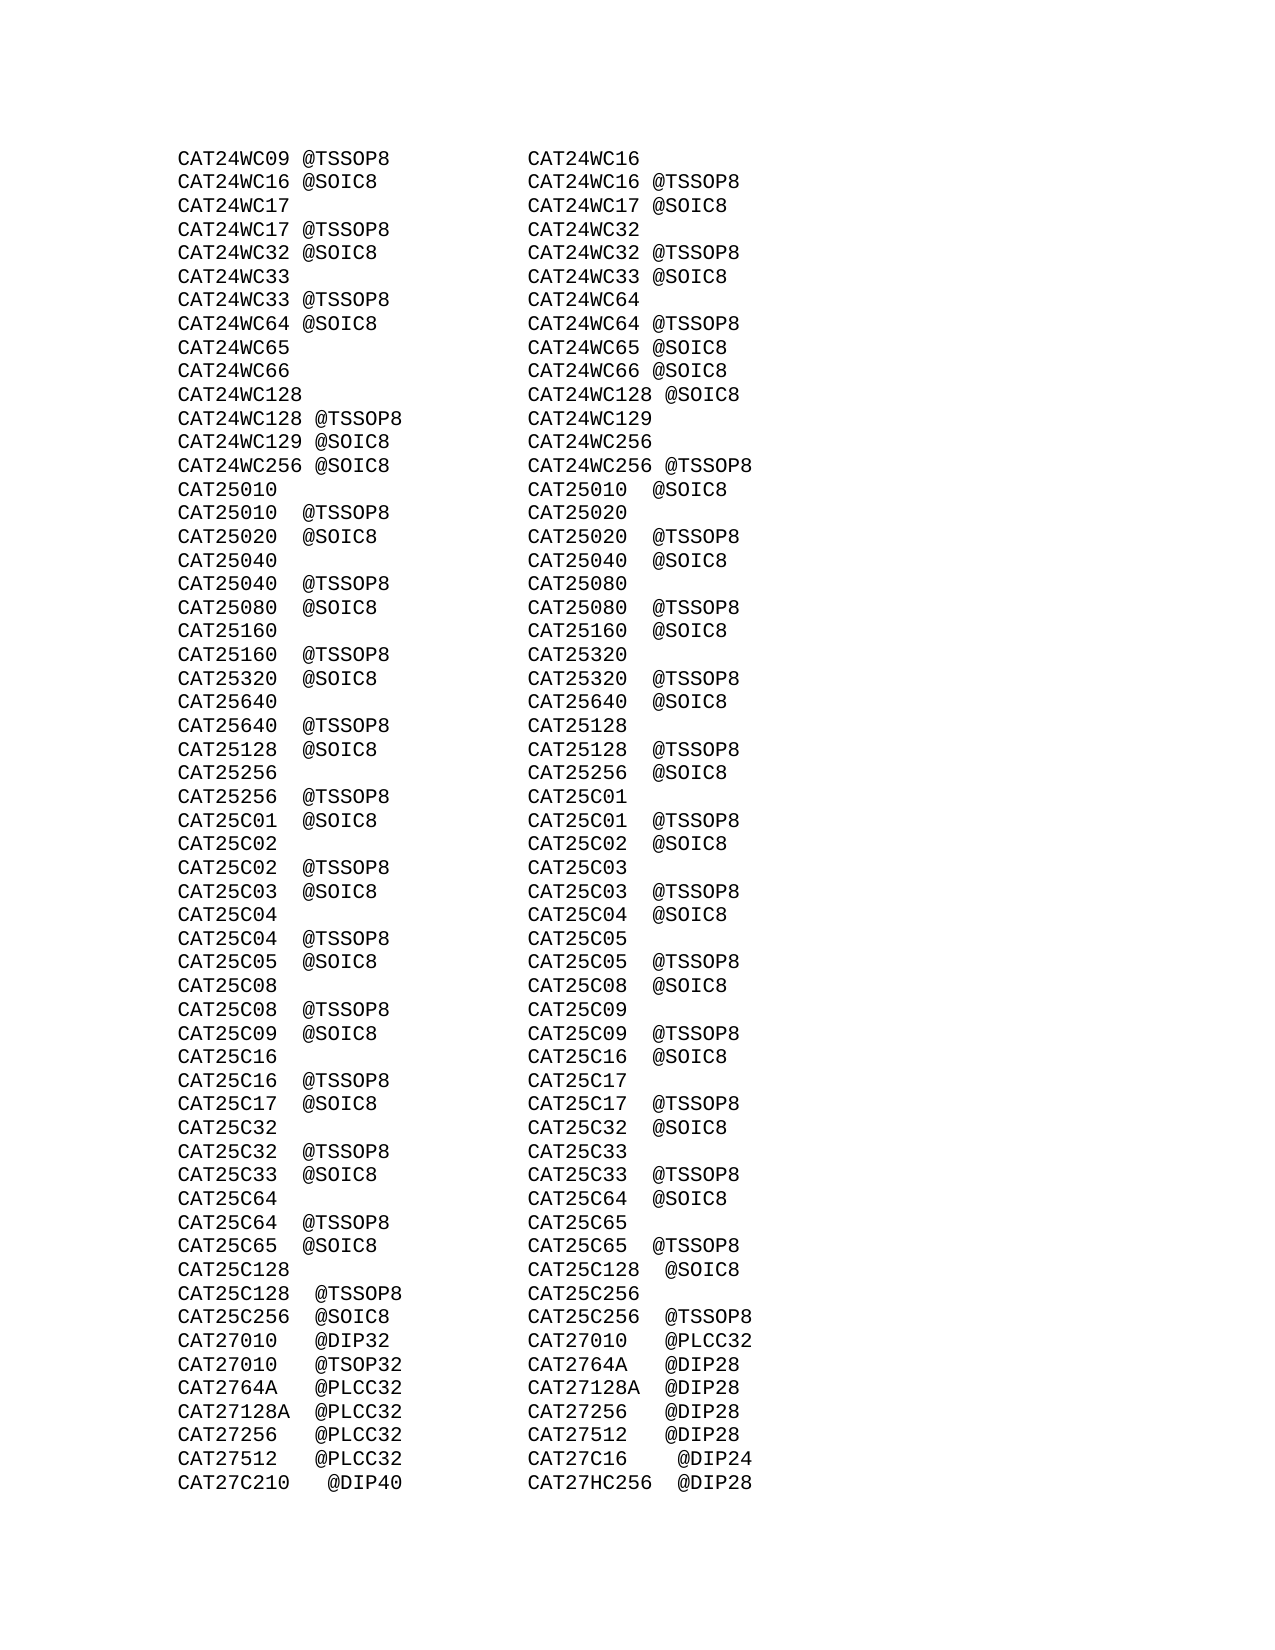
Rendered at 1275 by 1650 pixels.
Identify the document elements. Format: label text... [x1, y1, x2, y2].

text CAT25C08 CAT25C08 @SOIC8 [177, 975, 1098, 999]
text CAT25040 @TSSOP8 CAT25080 [177, 573, 1098, 597]
text CAT27010 @DIP32 CAT27010 @PLCC32 [177, 1330, 1098, 1353]
text CAT25010 @TSSOP8 CAT25020 [177, 502, 1098, 526]
text CAT25C64 CAT25C64 @SOIC8 [177, 1188, 1098, 1212]
text CAT25C16 CAT25C16 @SOIC8 [177, 1046, 1098, 1070]
text CAT25160 @TSSOP8 CAT25320 [177, 644, 1098, 668]
text CAT25C32 CAT25C32 @SOIC8 [177, 1117, 1098, 1141]
text CAT27128A @PLCC32 CAT27256 @DIP28 [177, 1401, 1098, 1424]
text CAT24WC17 CAT24WC17 @SOIC8 [177, 195, 1098, 218]
text CAT25640 @TSSOP8 CAT25128 [177, 715, 1098, 739]
text CAT25C05 @SOIC8 CAT25C05 @TSSOP8 [177, 952, 1098, 975]
text CAT25C128 CAT25C128 @SOIC8 [177, 1259, 1098, 1283]
text CAT25C17 @SOIC8 CAT25C17 @TSSOP8 [177, 1093, 1098, 1117]
text CAT24WC128 CAT24WC128 @SOIC8 [177, 384, 1098, 408]
text CAT24WC33 @TSSOP8 CAT24WC64 [177, 289, 1098, 313]
text CAT25C09 @SOIC8 CAT25C09 @TSSOP8 [177, 1022, 1098, 1046]
text CAT27C210 @DIP40 CAT27HC256 @DIP28 [177, 1472, 1098, 1495]
text CAT24WC16 @SOIC8 CAT24WC16 @TSSOP8 [177, 171, 1098, 195]
text CAT25C03 @SOIC8 CAT25C03 @TSSOP8 [177, 881, 1098, 904]
text CAT24WC32 @SOIC8 CAT24WC32 @TSSOP8 [177, 242, 1098, 266]
text CAT25C02 CAT25C02 @SOIC8 [177, 833, 1098, 857]
text CAT27010 @TSOP32 CAT2764A @DIP28 [177, 1353, 1098, 1377]
text CAT24WC66 CAT24WC66 @SOIC8 [177, 360, 1098, 384]
text CAT25040 CAT25040 @SOIC8 [177, 549, 1098, 573]
text CAT25256 @TSSOP8 CAT25C01 [177, 786, 1098, 810]
text CAT25160 CAT25160 @SOIC8 [177, 621, 1098, 644]
text CAT25320 @SOIC8 CAT25320 @TSSOP8 [177, 668, 1098, 691]
text CAT24WC65 CAT24WC65 @SOIC8 [177, 337, 1098, 360]
text CAT25C33 @SOIC8 CAT25C33 @TSSOP8 [177, 1164, 1098, 1188]
text CAT25080 @SOIC8 CAT25080 @TSSOP8 [177, 597, 1098, 621]
text CAT25256 CAT25256 @SOIC8 [177, 762, 1098, 786]
text CAT24WC64 @SOIC8 CAT24WC64 @TSSOP8 [177, 313, 1098, 337]
text CAT24WC33 CAT24WC33 @SOIC8 [177, 266, 1098, 289]
text CAT27256 @PLCC32 CAT27512 @DIP28 [177, 1424, 1098, 1448]
text CAT25C01 @SOIC8 CAT25C01 @TSSOP8 [177, 810, 1098, 833]
text CAT24WC09 @TSSOP8 CAT24WC16 [177, 148, 1098, 171]
text CAT25640 CAT25640 @SOIC8 [177, 691, 1098, 715]
text CAT25C16 @TSSOP8 CAT25C17 [177, 1070, 1098, 1093]
text CAT25C64 @TSSOP8 CAT25C65 [177, 1212, 1098, 1235]
text CAT25C04 CAT25C04 @SOIC8 [177, 904, 1098, 928]
text CAT25C04 @TSSOP8 CAT25C05 [177, 928, 1098, 952]
text CAT24WC256 @SOIC8 CAT24WC256 @TSSOP8 [177, 455, 1098, 479]
text CAT25010 CAT25010 @SOIC8 [177, 479, 1098, 502]
text CAT27512 @PLCC32 CAT27C16 @DIP24 [177, 1448, 1098, 1472]
text CAT25128 @SOIC8 CAT25128 @TSSOP8 [177, 739, 1098, 762]
text CAT24WC129 @SOIC8 CAT24WC256 [177, 431, 1098, 455]
text CAT24WC128 @TSSOP8 CAT24WC129 [177, 408, 1098, 431]
text CAT25C08 @TSSOP8 CAT25C09 [177, 999, 1098, 1022]
text CAT25C02 @TSSOP8 CAT25C03 [177, 857, 1098, 881]
text CAT25C65 @SOIC8 CAT25C65 @TSSOP8 [177, 1235, 1098, 1259]
text CAT25C128 @TSSOP8 CAT25C256 [177, 1283, 1098, 1306]
text CAT25C256 @SOIC8 CAT25C256 @TSSOP8 [177, 1306, 1098, 1330]
text CAT25020 @SOIC8 CAT25020 @TSSOP8 [177, 526, 1098, 549]
text CAT25C32 @TSSOP8 CAT25C33 [177, 1141, 1098, 1164]
text CAT24WC17 @TSSOP8 CAT24WC32 [177, 218, 1098, 242]
text CAT2764A @PLCC32 CAT27128A @DIP28 [177, 1377, 1098, 1401]
